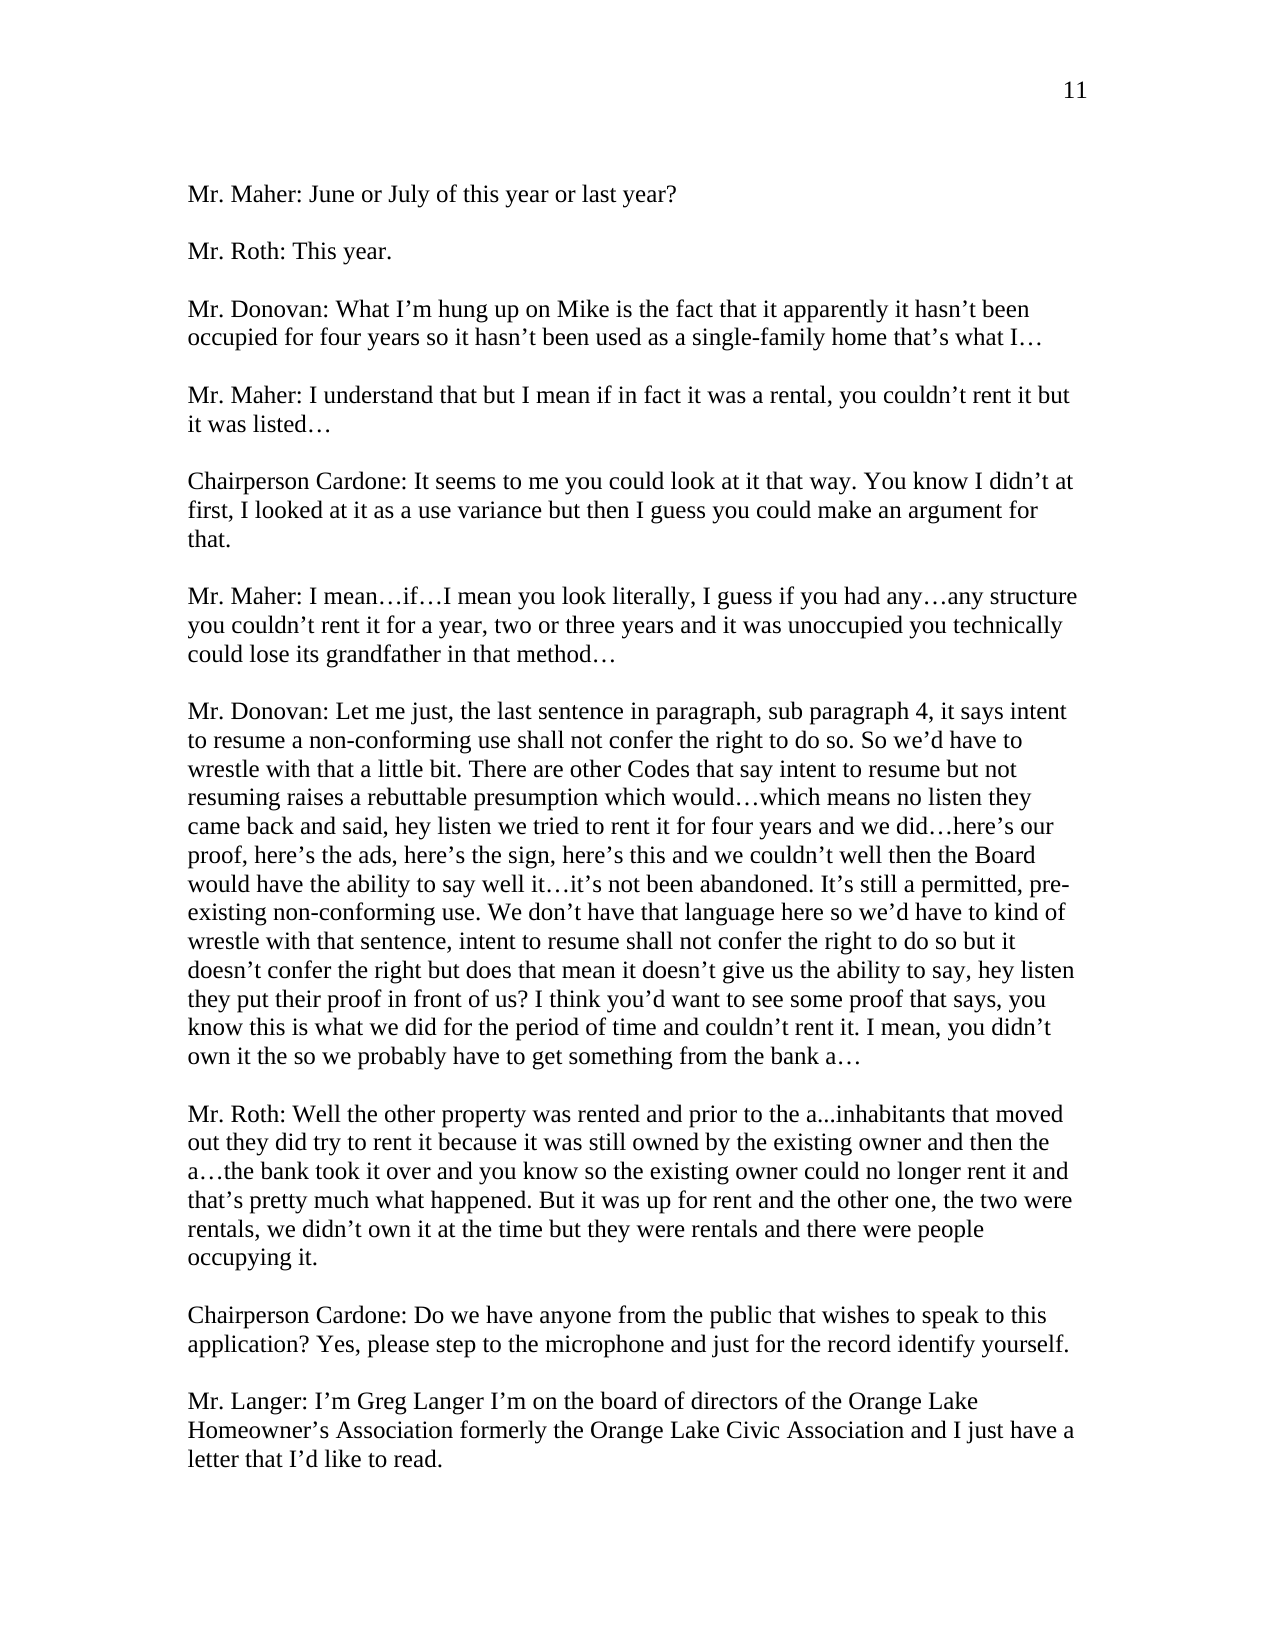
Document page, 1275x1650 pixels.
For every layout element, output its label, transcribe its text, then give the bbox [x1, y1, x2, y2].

text Mr. Maher: I mean…if…I mean you look literally, I guess if you had any…any structure you couldn’t rent it for a year, two or three years and it was unoccupied you technically could lose its grandfather in that method… [187, 581, 1087, 667]
text Mr. Roth: Well the other property was rented and prior to the a...inhabitants that moved out they did try to rent it because it was still owned by the existing owner and then the a…the bank took it over and you know so the existing owner could no longer rent it and that’s pretty much what happened. But it was up for rent and the other one, the two were rentals, we didn’t own it at the time but they were rentals and there were people occupying it. [187, 1099, 1087, 1271]
text Mr. Donovan: Let me just, the last sentence in paragraph, sub paragraph 4, it says intent to resume a non-conforming use shall not confer the right to do so. So we’d have to wrestle with that a little bit. There are other Codes that say intent to resume but not resuming raises a rebuttable presumption which would…which means no listen they came back and said, hey listen we tried to rent it for four years and we did…here’s our proof, here’s the ads, here’s the sign, here’s this and we couldn’t well then the Board would have the ability to say well it…it’s not been abandoned. It’s still a permitted, pre-existing non-conforming use. We don’t have that language here so we’d have to kind of wrestle with that sentence, intent to resume shall not confer the right to do so but it doesn’t confer the right but does that mean it doesn’t give us the ability to say, hey listen they put their proof in front of us? I think you’d want to see some proof that says, you know this is what we did for the period of time and couldn’t rent it. I mean, you didn’t own it the so we probably have to get something from the bank a… [187, 696, 1087, 1070]
text Chairperson Cardone: It seems to me you could look at it that way. You know I didn’t at first, I looked at it as a use variance but then I guess you could make an argument for that. [187, 466, 1087, 552]
text Chairperson Cardone: Do we have anyone from the public that wishes to speak to this application? Yes, please step to the microphone and just for the record identify yourself. [187, 1300, 1087, 1357]
text Mr. Langer: I’m Greg Langer I’m on the board of directors of the Orange Lake Homeowner’s Association formerly the Orange Lake Civic Association and I just have a letter that I’d like to read. [187, 1386, 1087, 1472]
text Mr. Roth: This year. [187, 236, 1087, 265]
text Mr. Donovan: What I’m hung up on Mike is the fact that it apparently it hasn’t been occupied for four years so it hasn’t been used as a single-family home that’s what I… [187, 294, 1087, 351]
text Mr. Maher: I understand that but I mean if in fact it was a rental, you couldn’t rent it but it was listed… [187, 380, 1087, 437]
text Mr. Maher: June or July of this year or last year? [187, 179, 1087, 207]
